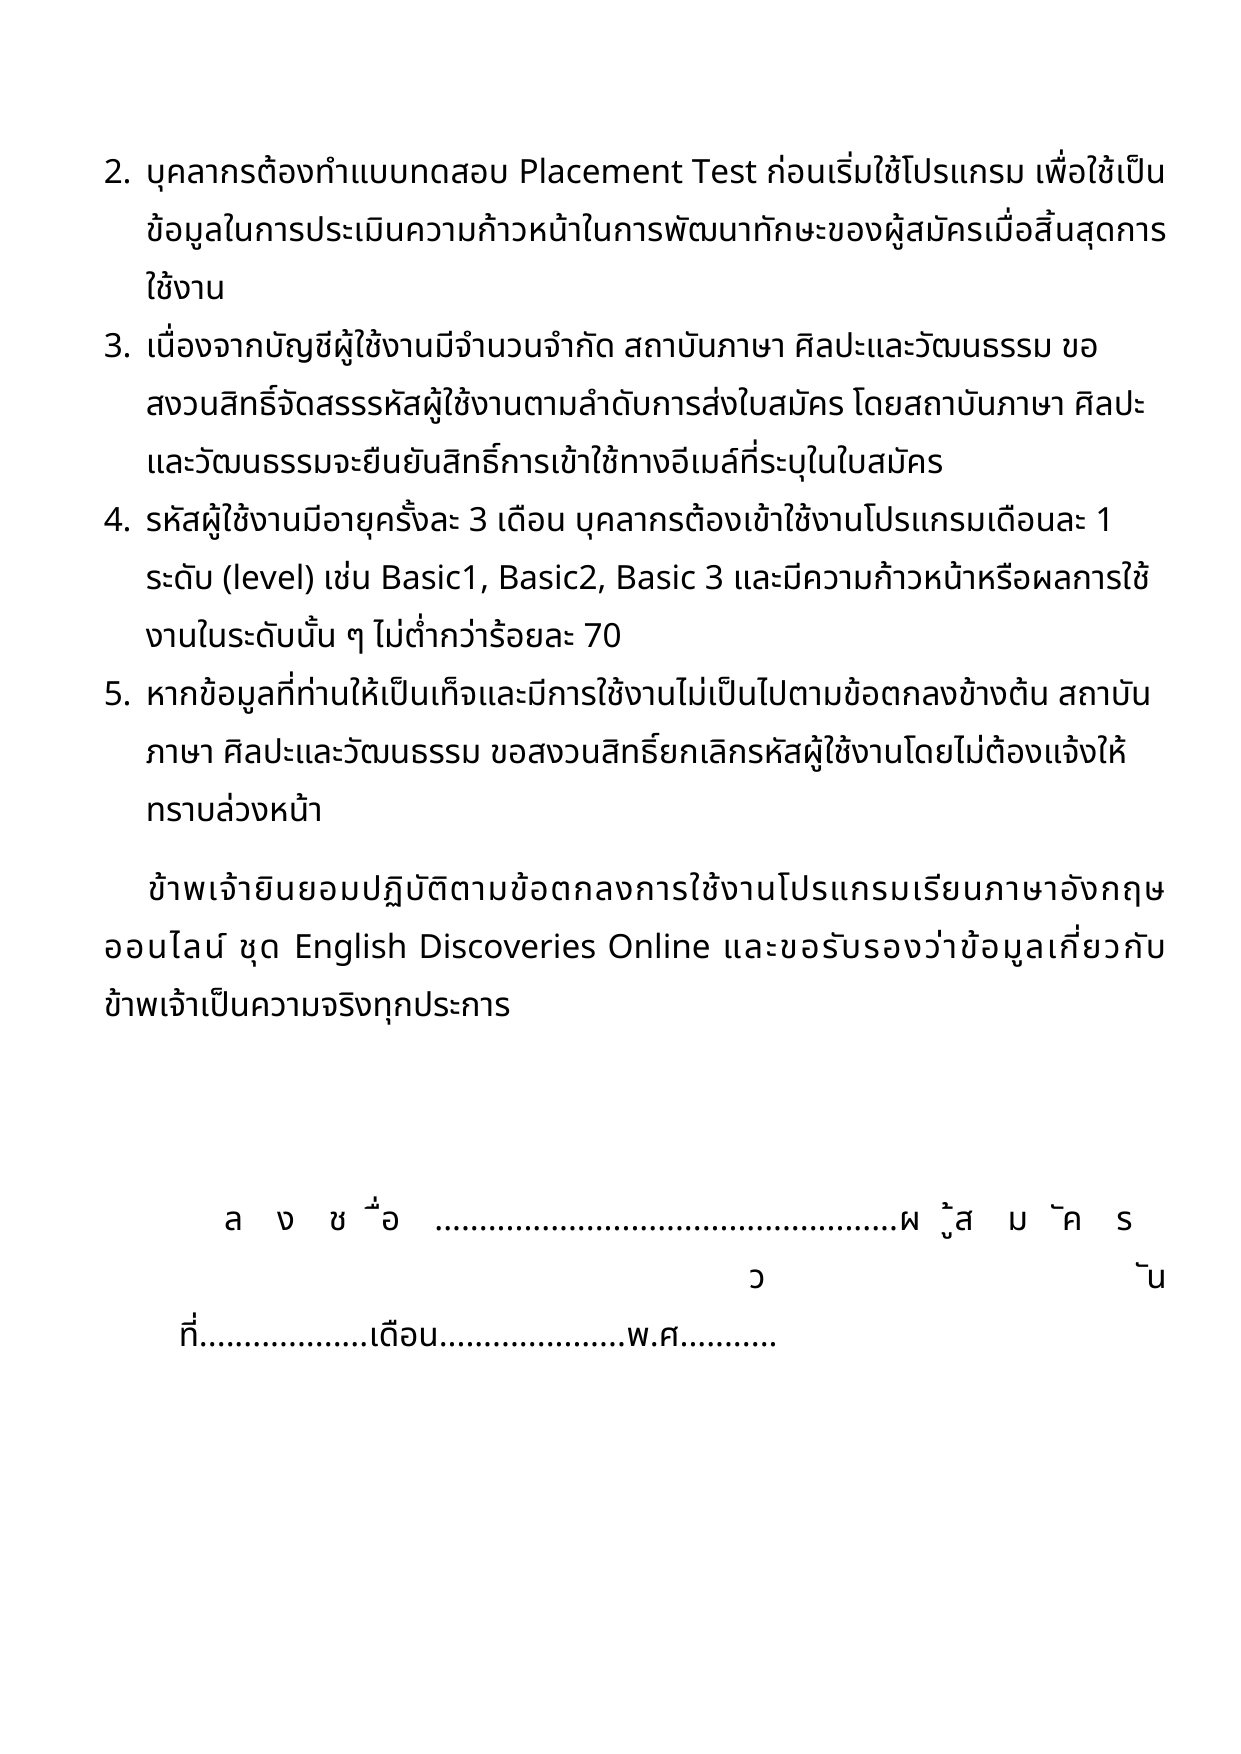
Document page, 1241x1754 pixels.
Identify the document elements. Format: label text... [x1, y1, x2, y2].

list รหัสผู้ใช้งานมีอายุครั้งละ 3 เดือน บุคลากรต้องเข้าใช้งานโปรแกรมเดือนละ 1 ระดับ (level) เช่น Basic1, Basic2, Basic 3 และมีความก้าวหน้าหรือผลการใช้งานในระดับนั้น ๆ ไม่ต่ำกว่าร้อยละ 70 [103, 496, 1167, 662]
text ลงชื่อ....................................................ผู้สมัคร วันที่...................เดือน.....................พ.ศ........... [178, 1159, 1167, 1361]
text ข้าพเจ้ายินยอมปฏิบัติตามข้อตกลงการใช้งานโปรแกรมเรียนภาษาอังกฤษออนไลน์ ชุด English Discoveries Online และขอรับรองว่าข้อมูลเกี่ยวกับข้าพเจ้าเป็นความจริงทุกประการ [103, 865, 1167, 1031]
list บุคลากรต้องทำแบบทดสอบ Placement Test ก่อนเริ่มใช้โปรแกรม เพื่อใช้เป็นข้อมูลในการประเมินความก้าวหน้าในการพัฒนาทักษะของผู้สมัครเมื่อสิ้นสุดการใช้งาน [103, 148, 1167, 314]
list หากข้อมูลที่ท่านให้เป็นเท็จและมีการใช้งานไม่เป็นไปตามข้อตกลงข้างต้น สถาบันภาษา ศิลปะและวัฒนธรรม ขอสงวนสิทธิ์ยกเลิกรหัสผู้ใช้งานโดยไม่ต้องแจ้งให้ทราบล่วงหน้า [103, 670, 1167, 836]
list เนื่องจากบัญชีผู้ใช้งานมีจำนวนจำกัด สถาบันภาษา ศิลปะและวัฒนธรรม ขอสงวนสิทธิ์จัดสรรรหัสผู้ใช้งานตามลำดับการส่งใบสมัคร โดยสถาบันภาษา ศิลปะและวัฒนธรรมจะยืนยันสิทธิ์การเข้าใช้ทางอีเมล์ที่ระบุในใบสมัคร [103, 322, 1167, 488]
